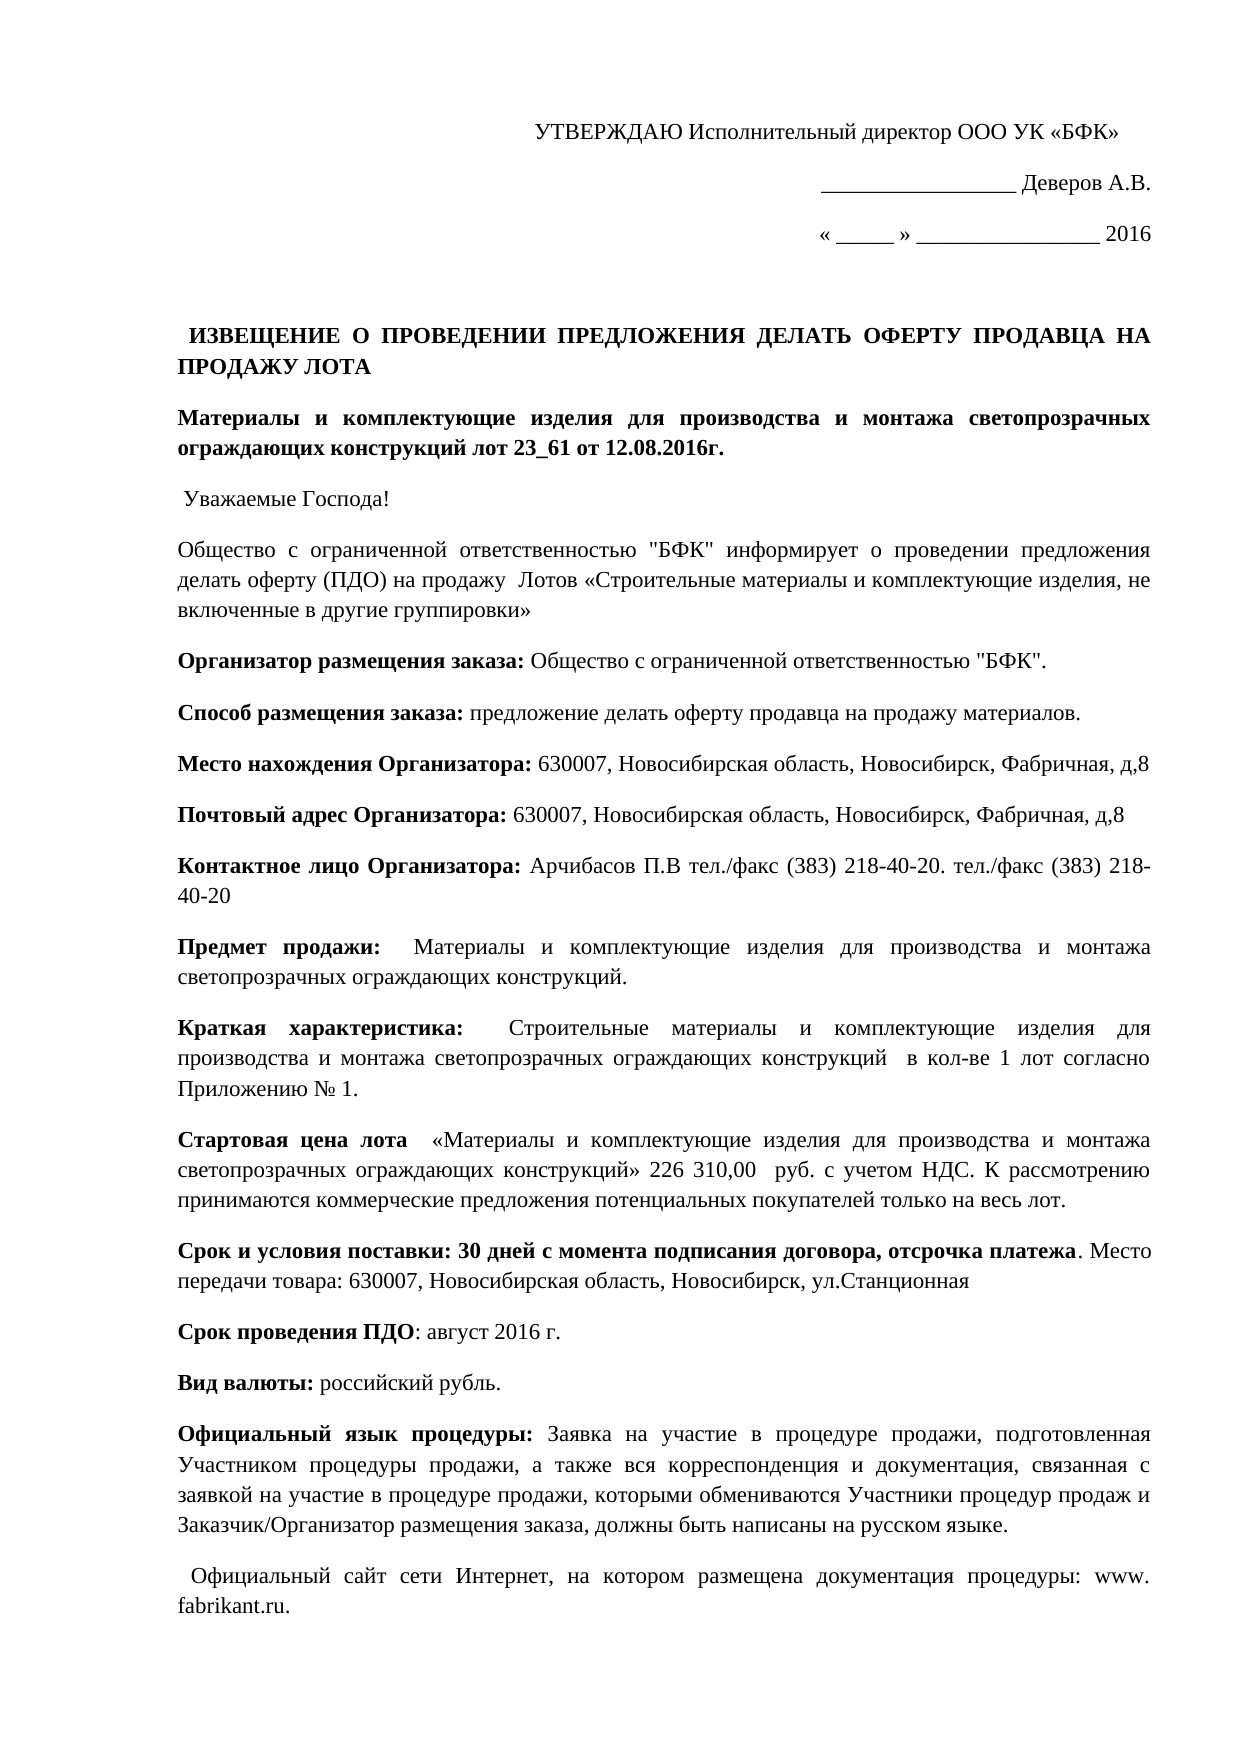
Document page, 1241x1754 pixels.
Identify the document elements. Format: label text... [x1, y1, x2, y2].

text « _____ » ________________ 2016 [177, 221, 1152, 247]
text Контактное лицо Организатора: Арчибасов П.В тел./факс (383) 218-40-20. тел./факс (383) 218-40-20 [177, 852, 1152, 908]
text Срок и условия поставки: 30 дней с момента подписания договора, отсрочка платежа. Место передачи товара: 630007, Новосибирская область, Новосибирск, ул.Станционная [177, 1237, 1152, 1294]
text УТВЕРЖДАЮ Исполнительный директор ООО УК «БФК» [177, 118, 1152, 144]
text Уважаемые Господа! [177, 485, 1152, 511]
text Краткая характеристика: Строительные материалы и комплектующие изделия для производства и монтажа светопрозрачных ограждающих конструкций в кол-ве 1 лот согласно Приложению № 1. [177, 1014, 1152, 1101]
text Стартовая цена лота «Материалы и комплектующие изделия для производства и монтажа светопрозрачных ограждающих конструкций» 226 310,00 руб. с учетом НДС. К рассмотрению принимаются коммерческие предложения потенциальных покупателей только на весь лот. [177, 1126, 1152, 1212]
text Официальный сайт сети Интернет, на котором размещена документация процедуры: www. fabrikant.ru. [177, 1562, 1152, 1619]
text Место нахождения Организатора: 630007, Новосибирская область, Новосибирск, Фабричная, д,8 [177, 750, 1152, 776]
text Вид валюты: российский рубль. [177, 1369, 1152, 1396]
text _________________ Деверов А.В. [177, 169, 1152, 196]
text Официальный язык процедуры: Заявка на участие в процедуре продажи, подготовленная Участником процедуры продажи, а также вся корреспонденция и документация, связанная с заявкой на участие в процедуре продажи, которыми обмениваются Участники процедур продаж и Заказчик/Организатор размещения заказа, должны быть написаны на русском языке. [177, 1421, 1152, 1537]
text Организатор размещения заказа: Общество с ограниченной ответственностью "БФК". [177, 648, 1152, 674]
text ИЗВЕЩЕНИЕ О ПРОВЕДЕНИИ ПРЕДЛОЖЕНИЯ ДЕЛАТЬ ОФЕРТУ ПРОДАВЦА НА ПРОДАЖУ ЛОТА [177, 323, 1152, 379]
text Почтовый адрес Организатора: 630007, Новосибирская область, Новосибирск, Фабричная, д,8 [177, 801, 1152, 827]
text Общество с ограниченной ответственностью "БФК" информирует о проведении предложения делать оферту (ПДО) на продажу Лотов «Строительные материалы и комплектующие изделия, не включенные в другие группировки» [177, 536, 1152, 623]
text Предмет продажи: Материалы и комплектующие изделия для производства и монтажа светопрозрачных ограждающих конструкций. [177, 933, 1152, 989]
text Способ размещения заказа: предложение делать оферту продавца на продажу материалов. [177, 699, 1152, 725]
text Материалы и комплектующие изделия для производства и монтажа светопрозрачных ограждающих конструкций лот 23_61 от 12.08.2016г. [177, 404, 1152, 460]
text Срок проведения ПДО: август 2016 г. [177, 1318, 1152, 1345]
